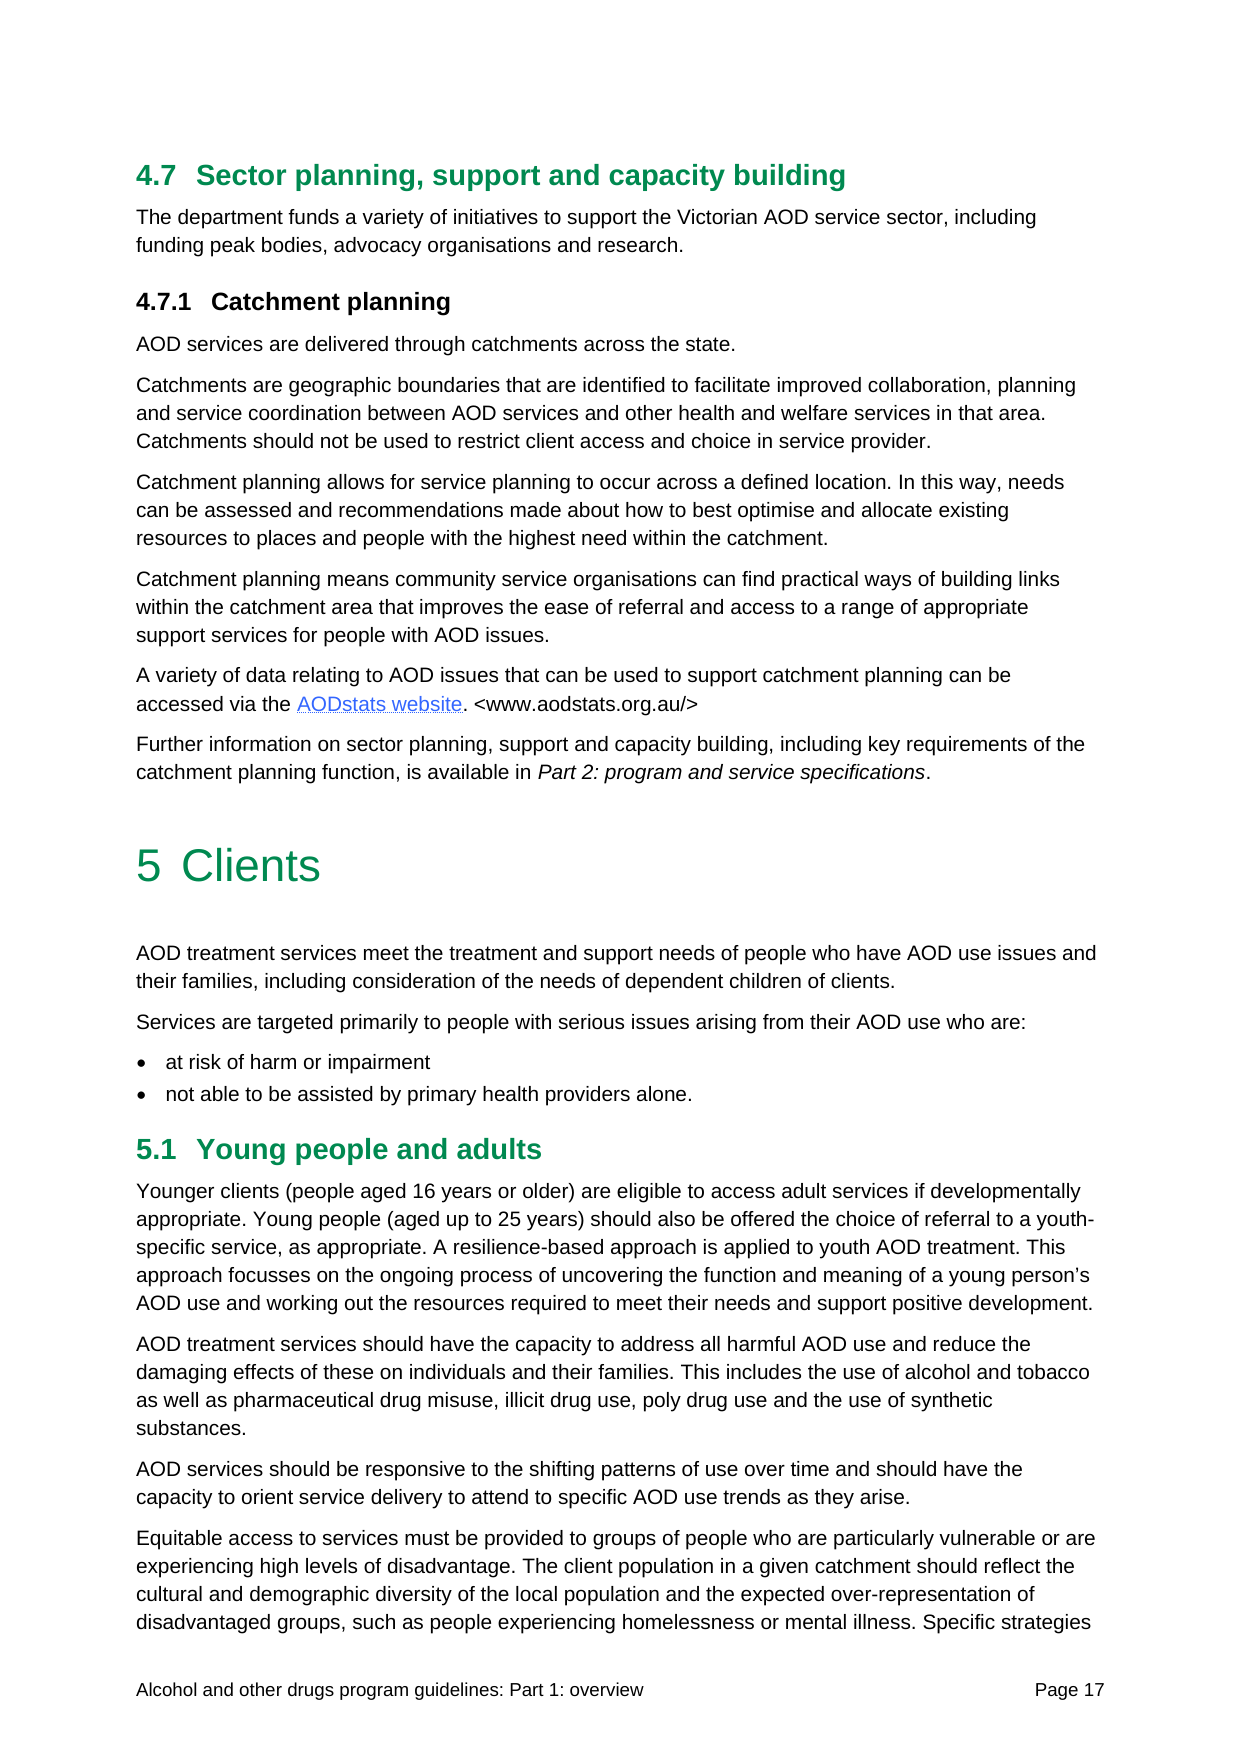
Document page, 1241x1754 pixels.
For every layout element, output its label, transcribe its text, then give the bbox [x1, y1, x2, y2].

text Catchment planning means community service organisations can find practical ways of building links within the catchment area that improves the ease of referral and access to a range of appropriate support services for people with AOD issues. [136, 562, 1104, 647]
text not able to be assisted by primary health providers alone. [136, 1078, 1104, 1107]
subtitle Catchment planning [136, 286, 1104, 315]
text Catchment planning allows for service planning to occur across a defined location. In this way, needs can be assessed and recommendations made about how to best optimise and allocate existing resources to places and people with the highest need within the catchment. [136, 465, 1104, 550]
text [136, 1521, 1104, 1634]
text A variety of data relating to AOD issues that can be used to support catchment planning can be accessed via the AODstats website. <www.aodstats.org.au/> [136, 659, 1104, 715]
text Younger clients (people aged 16 years or older) are eligible to access adult services if developmentally appropriate. Young people (aged up to 25 years) should also be offered the choice of referral to a youth-specific service, as appropriate. A resilience-based approach is applied to youth AOD treatment. This approach focusses on the ongoing process of uncovering the function and meaning of a young person’s AOD use and working out the resources required to meet their needs and support positive development. [136, 1174, 1104, 1315]
text The department funds a variety of initiatives to support the Victorian AOD service sector, including funding peak bodies, advocacy organisations and research. [136, 201, 1104, 257]
subtitle Clients [136, 838, 1104, 891]
text AOD services are delivered through catchments across the state. [136, 328, 1104, 356]
text AOD services should be responsive to the shifting patterns of use over time and should have the capacity to orient service delivery to attend to specific AOD use trends as they arise. [136, 1453, 1104, 1509]
text Services are targeted primarily to people with serious issues arising from their AOD use who are: [136, 1006, 1104, 1034]
text AOD treatment services meet the treatment and support needs of people who have AOD use issues and their families, including consideration of the needs of dependent children of clients. [136, 937, 1104, 993]
text AOD treatment services should have the capacity to address all harmful AOD use and reduce the damaging effects of these on individuals and their families. This includes the use of alcohol and tobacco as well as pharmaceutical drug misuse, illicit drug use, poly drug use and the use of synthetic substances. [136, 1328, 1104, 1440]
subtitle Sector planning, support and capacity building [136, 158, 1104, 191]
text at risk of harm or impairment [136, 1046, 1104, 1074]
subtitle Young people and adults [136, 1132, 1104, 1165]
text Further information on sector planning, support and capacity building, including key requirements of the catchment planning function, is available in Part 2: program and service specifications. [136, 728, 1104, 784]
text Catchments are geographic boundaries that are identified to facilitate improved collaboration, planning and service coordination between AOD services and other health and welfare services in that area. Catchments should not be used to restrict client access and choice in service provider. [136, 368, 1104, 453]
